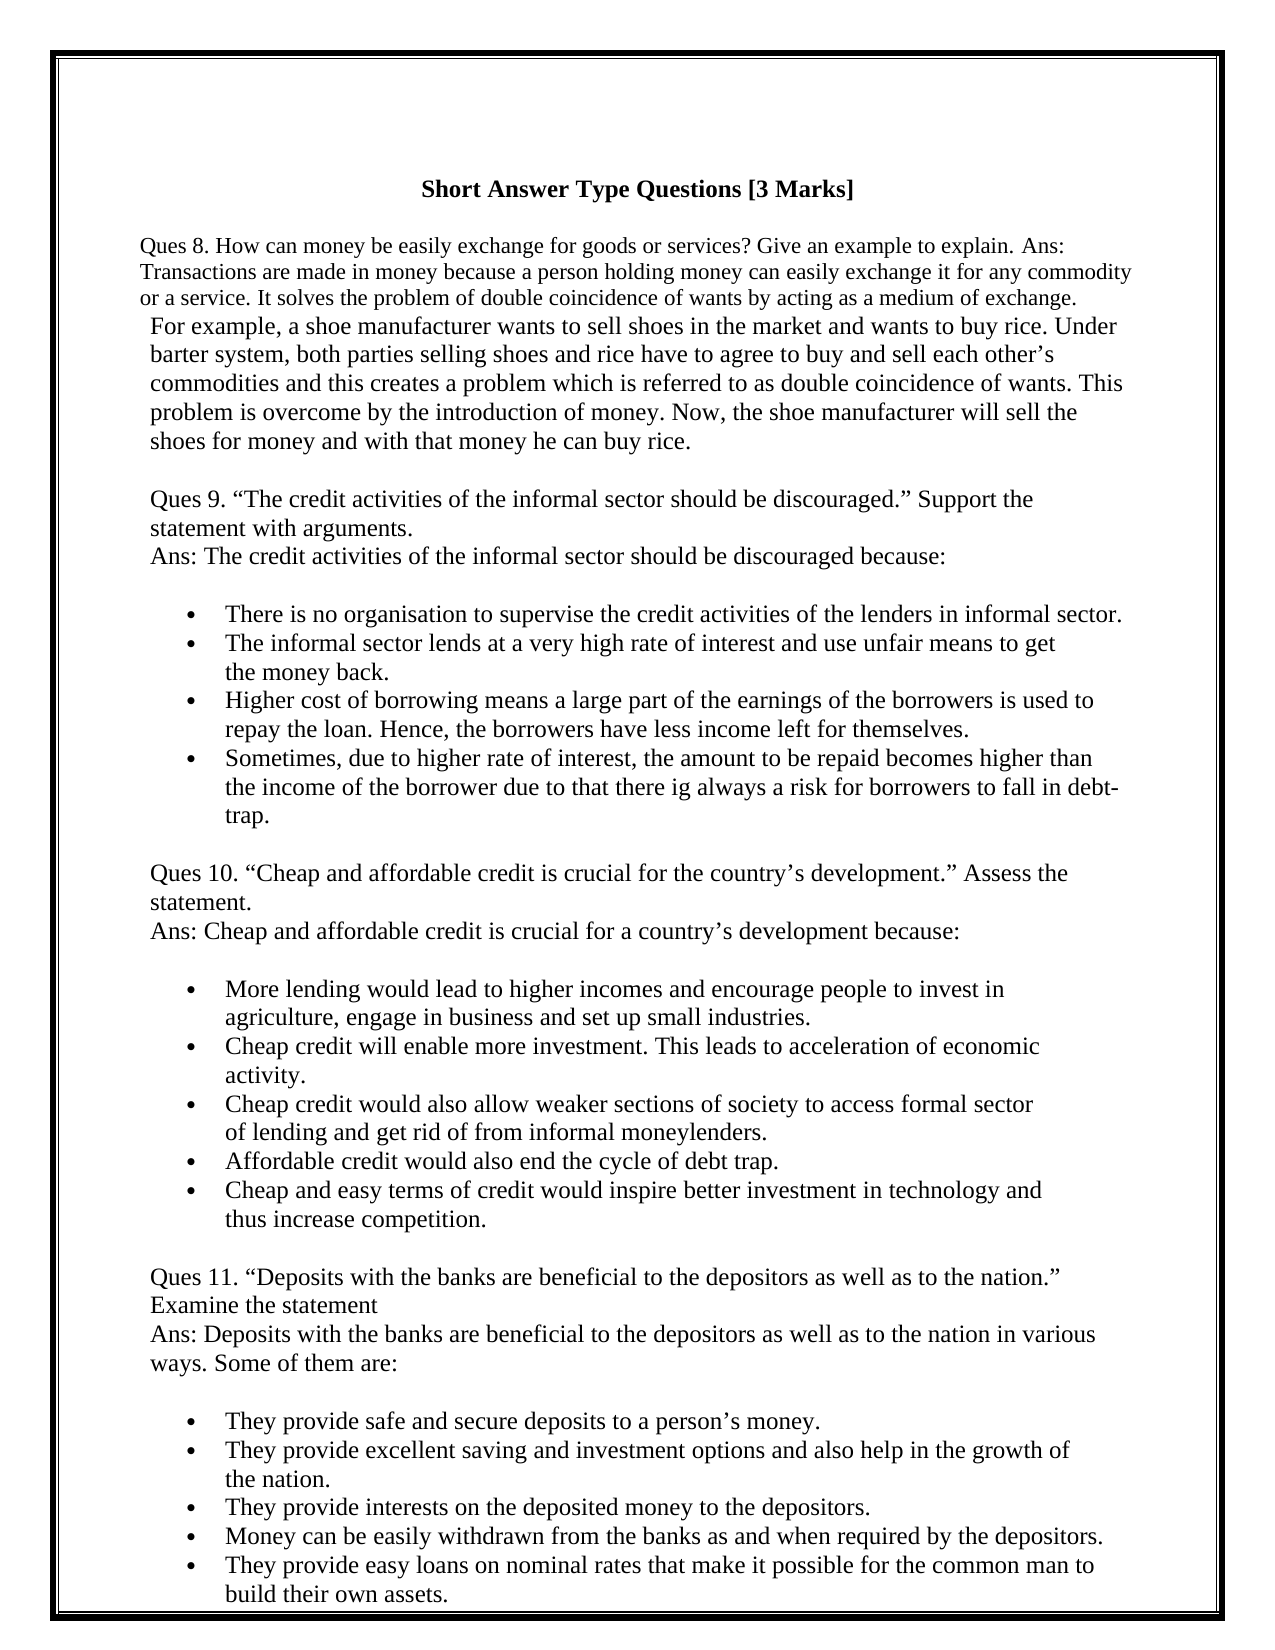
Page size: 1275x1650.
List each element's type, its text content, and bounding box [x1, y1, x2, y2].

list Cheap credit would also allow weaker sections of society to access formal sector of lending and get rid of from informal moneylenders. [187, 1089, 1060, 1146]
text Ques 8. How can money be easily exchange for goods or services? Give an example to explain. Ans: Transactions are made in money because a person holding money can easily exchange it for any commodity or a service. It solves the problem of double coincidence of wants by acting as a medium of exchange. [139, 232, 1135, 311]
text Ques 11. “Deposits with the banks are beneficial to the depositors as well as to the nation.” Examine the statement [150, 1262, 1063, 1319]
list Cheap and easy terms of credit would inspire better investment in technology and thus increase competition. [187, 1175, 1089, 1232]
text For example, a shoe manufacturer wants to sell shoes in the market and wants to buy rice. Under barter system, both parties selling shoes and rice have to agree to buy and sell each other’s commodities and this creates a problem which is referred to as double coincidence of wants. This problem is overcome by the introduction of money. Now, the shoe manufacturer will sell the shoes for money and with that money he can buy rice. [150, 311, 1125, 454]
list They provide excellent saving and investment options and also help in the growth of the nation. [187, 1435, 1107, 1492]
text Ans: Cheap and affordable credit is crucial for a country’s development because: [150, 916, 1135, 945]
list Cheap credit will enable more investment. This leads to acceleration of economic activity. [187, 1031, 1040, 1089]
list The informal sector lends at a very high rate of interest and use unfair means to get the money back. [187, 628, 1092, 685]
text Ques 10. “Cheap and affordable credit is crucial for the country’s development.” Assess the statement. [150, 858, 1071, 916]
list Higher cost of borrowing means a large part of the earnings of the borrowers is used to repay the loan. Hence, the borrowers have less income left for themselves. [187, 685, 1094, 743]
list Affordable credit would also end the cycle of debt trap. [187, 1146, 1135, 1175]
list Money can be easily withdrawn from the banks as and when required by the depositors. [187, 1521, 1135, 1550]
text Ans: Deposits with the banks are beneficial to the depositors as well as to the nation in various ways. Some of them are: [150, 1319, 1098, 1377]
list They provide easy loans on nominal rates that make it possible for the common man to build their own assets. [187, 1550, 1095, 1607]
list There is no organisation to supervise the credit activities of the lenders in informal sector. [187, 599, 1135, 628]
list Sometimes, due to higher rate of interest, the amount to be repaid becomes higher than the income of the borrower due to that there ig always a risk for borrowers to fall in debt- trap. [187, 743, 1120, 829]
list They provide safe and secure deposits to a person’s money. [187, 1406, 1135, 1435]
list More lending would lead to higher incomes and encourage people to invest in agriculture, engage in business and set up small industries. [187, 974, 1124, 1031]
list They provide interests on the deposited money to the depositors. [187, 1492, 1135, 1521]
text Ans: The credit activities of the informal sector should be discouraged because: [150, 541, 1135, 570]
text Ques 9. “The credit activities of the informal sector should be discouraged.” Support the statement with arguments. [150, 484, 1036, 541]
subtitle Short Answer Type Questions [3 Marks] [394, 174, 880, 203]
